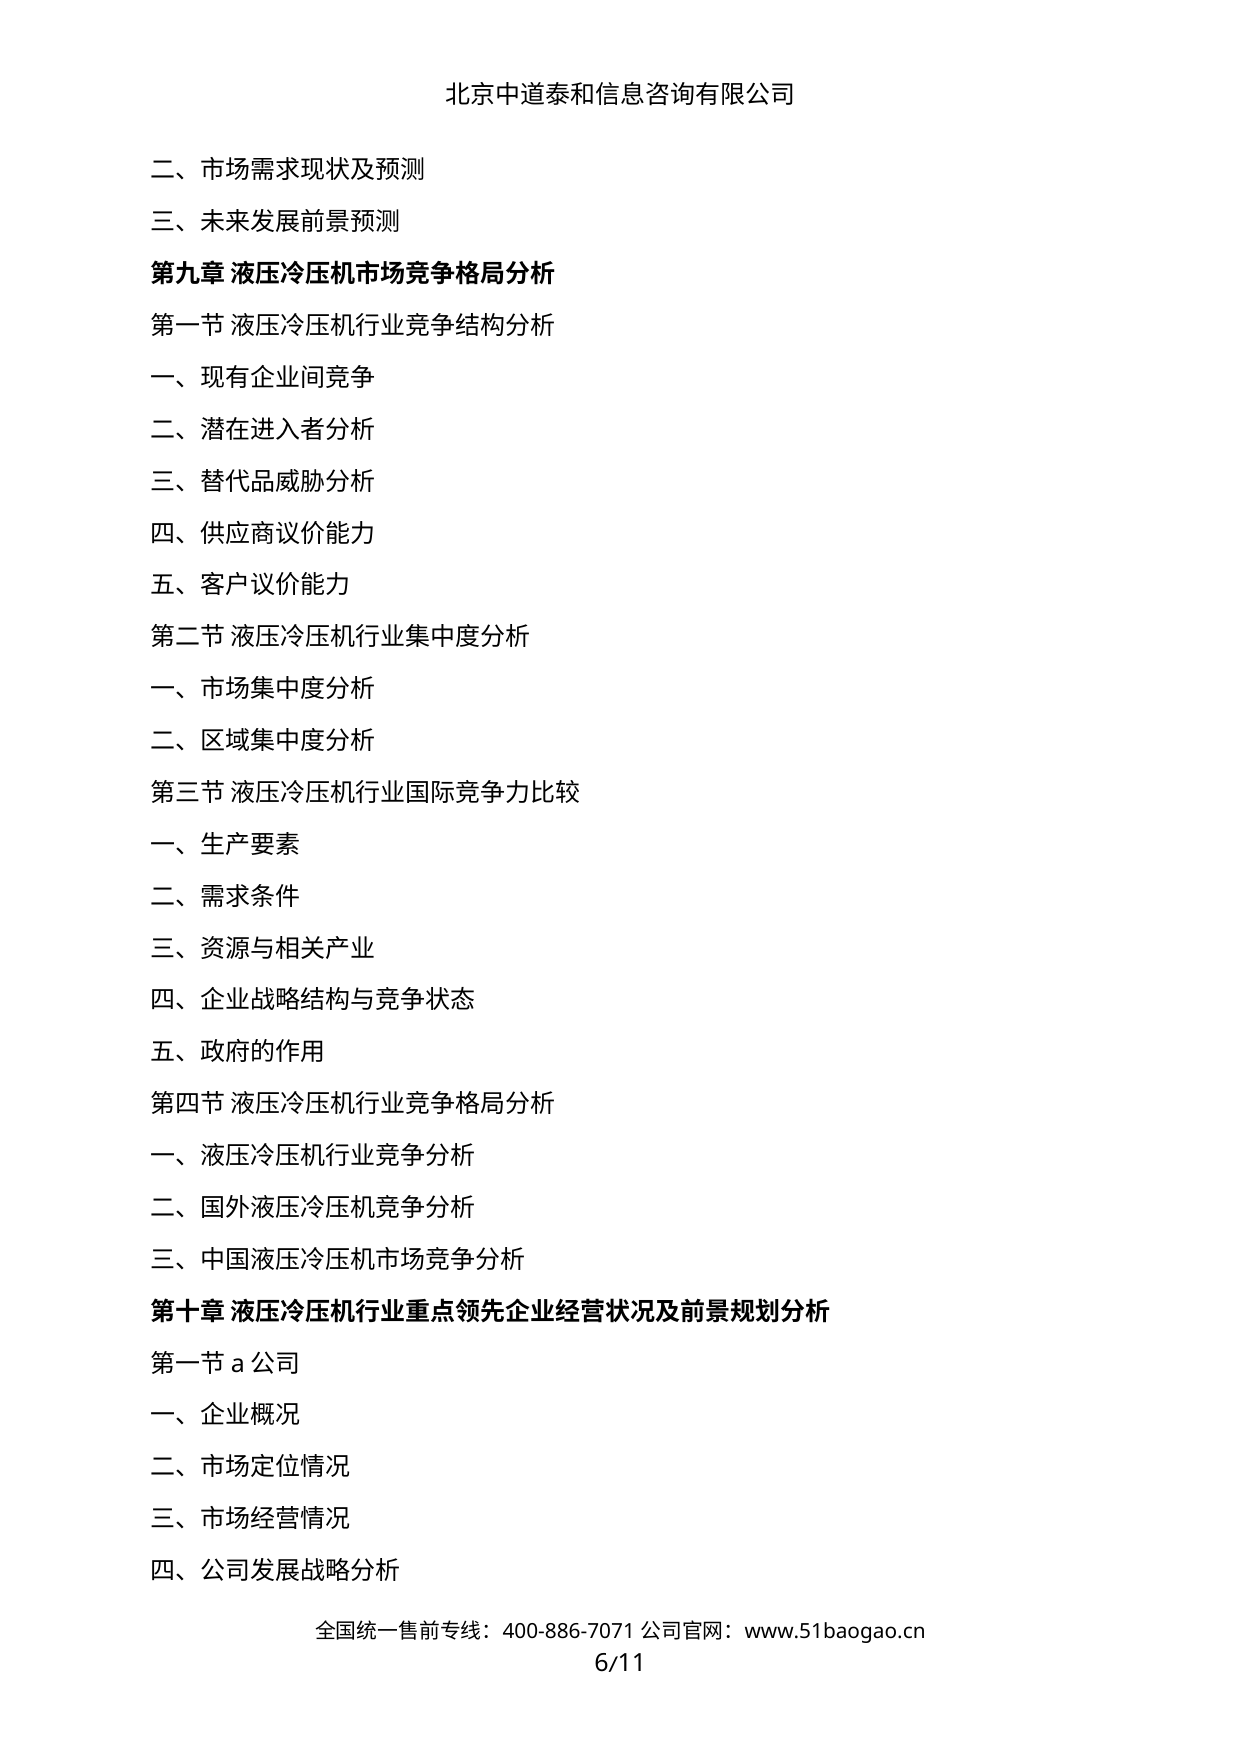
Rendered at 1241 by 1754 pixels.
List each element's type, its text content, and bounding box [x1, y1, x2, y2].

text 四、供应商议价能力 [150, 513, 1090, 549]
text 第九章 液压冷压机市场竞争格局分析 [150, 254, 1090, 290]
text 一、现有企业间竞争 [150, 357, 1090, 394]
text 三、中国液压冷压机市场竞争分析 [150, 1239, 1090, 1276]
text 五、客户议价能力 [150, 565, 1090, 601]
text 四、公司发展战略分析 [150, 1551, 1090, 1587]
text 第二节 液压冷压机行业集中度分析 [150, 617, 1090, 653]
text 五、政府的作用 [150, 1032, 1090, 1068]
text 二、需求条件 [150, 876, 1090, 912]
text 一、企业概况 [150, 1395, 1090, 1431]
text 一、液压冷压机行业竞争分析 [150, 1136, 1090, 1172]
text 三、资源与相关产业 [150, 928, 1090, 964]
text 第三节 液压冷压机行业国际竞争力比较 [150, 772, 1090, 809]
text 第十章 液压冷压机行业重点领先企业经营状况及前景规划分析 [150, 1291, 1090, 1327]
text 三、市场经营情况 [150, 1499, 1090, 1535]
text 三、替代品威胁分析 [150, 461, 1090, 497]
text 第一节 a公司 [150, 1343, 1090, 1379]
text 三、未来发展前景预测 [150, 202, 1090, 238]
text 一、生产要素 [150, 824, 1090, 861]
text 二、市场定位情况 [150, 1447, 1090, 1483]
text 二、市场需求现状及预测 [150, 150, 1090, 186]
text 一、市场集中度分析 [150, 669, 1090, 705]
text 二、潜在进入者分析 [150, 409, 1090, 446]
text 第四节 液压冷压机行业竞争格局分析 [150, 1084, 1090, 1120]
text 第一节 液压冷压机行业竞争结构分析 [150, 306, 1090, 342]
text 二、国外液压冷压机竞争分析 [150, 1187, 1090, 1224]
text 二、区域集中度分析 [150, 721, 1090, 757]
text 四、企业战略结构与竞争状态 [150, 980, 1090, 1016]
